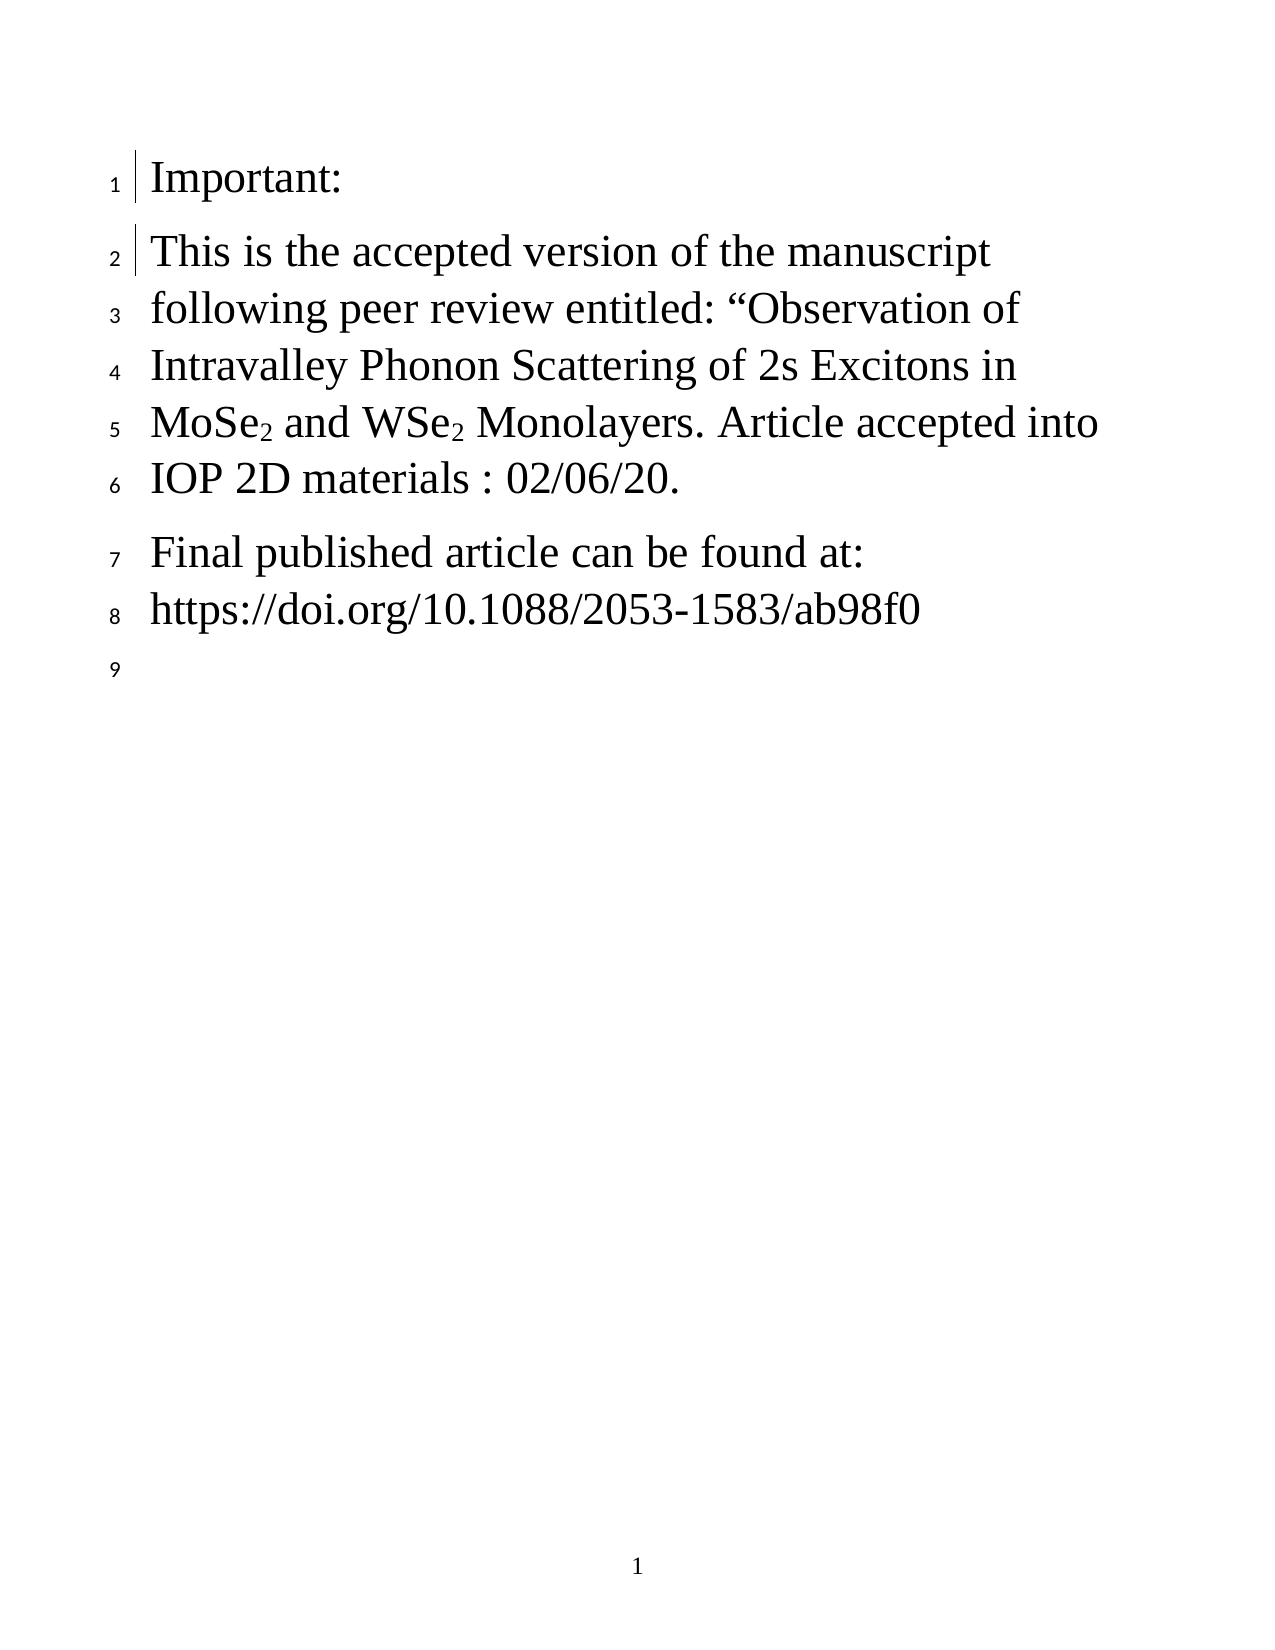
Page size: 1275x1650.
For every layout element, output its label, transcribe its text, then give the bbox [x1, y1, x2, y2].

text Important: [150, 150, 1125, 203]
text This is the accepted version of the manuscript following peer review entitled: “Observation of Intravalley Phonon Scattering of 2s Excitons in MoSe2 and WSe2 Monolayers. Article accepted into IOP 2D materials : 02/06/20. [150, 223, 1125, 504]
text Final published article can be found at: https://doi.org/10.1088/2053-1583/ab98f0 [150, 524, 1125, 634]
